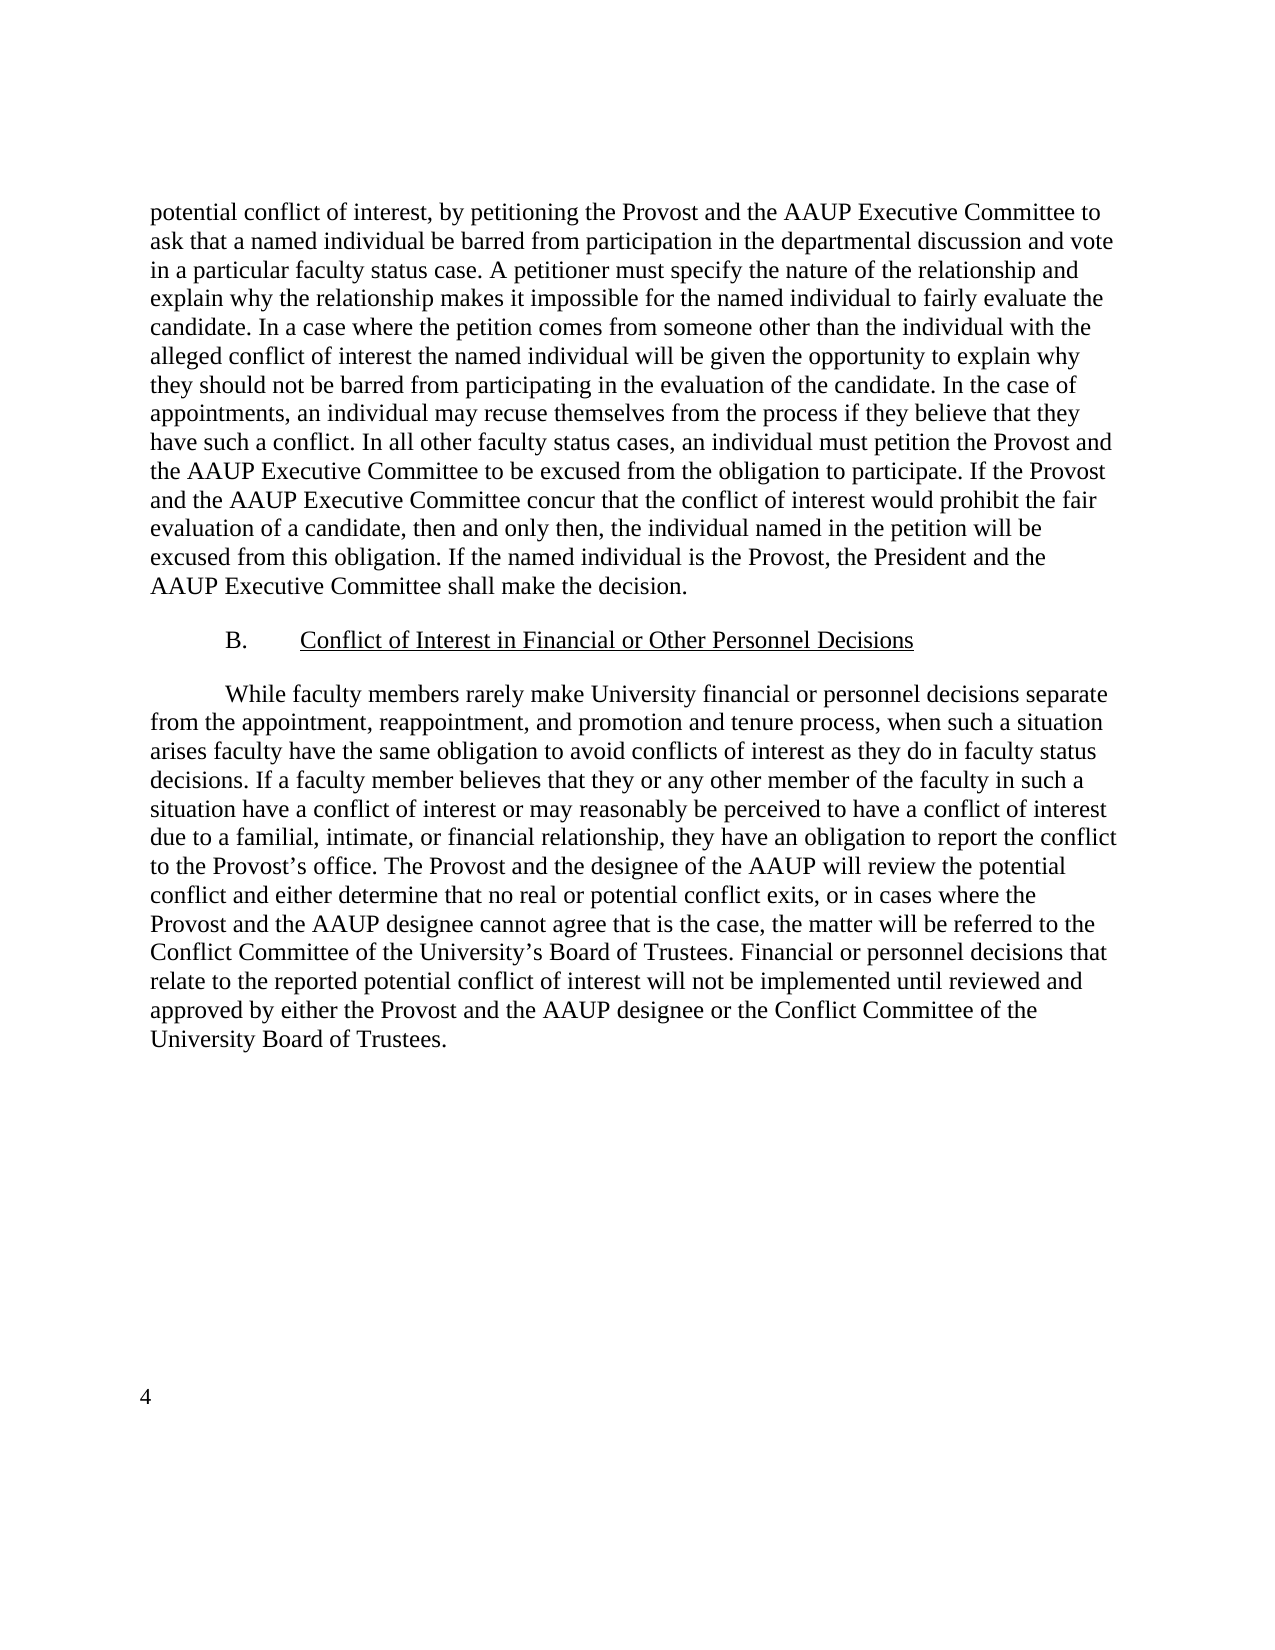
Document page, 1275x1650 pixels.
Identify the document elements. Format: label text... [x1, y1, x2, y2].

text While faculty members rarely make University financial or personnel decisions separate from the appointment, reappointment, and promotion and tenure process, when such a situation arises faculty have the same obligation to avoid conflicts of interest as they do in faculty status decisions. If a faculty member believes that they or any other member of the faculty in such a situation have a conflict of interest or may reasonably be perceived to have a conflict of interest due to a familial, intimate, or financial relationship, they have an obligation to report the conflict to the Provost’s office. The Provost and the designee of the AAUP will review the potential conflict and either determine that no real or potential conflict exits, or in cases where the Provost and the AAUP designee cannot agree that is the case, the matter will be referred to the Conflict Committee of the University’s Board of Trustees. Financial or personnel decisions that relate to the reported potential conflict of interest will not be implemented until reviewed and approved by either the Provost and the AAUP designee or the Conflict Committee of the University Board of Trustees. [150, 679, 1117, 1052]
list Conflict of Interest in Financial or Other Personnel Decisions [225, 625, 1137, 654]
text potential conflict of interest, by petitioning the Provost and the AAUP Executive Committee to ask that a named individual be barred from participation in the departmental discussion and vote in a particular faculty status case. A petitioner must specify the nature of the relationship and explain why the relationship makes it impossible for the named individual to fairly evaluate the candidate. In a case where the petition comes from someone other than the individual with the alleged conflict of interest the named individual will be given the opportunity to explain why they should not be barred from participating in the evaluation of the candidate. In the case of appointments, an individual may recuse themselves from the process if they believe that they have such a conflict. In all other faculty status cases, an individual must petition the Provost and the AAUP Executive Committee to be excused from the obligation to participate. If the Provost and the AAUP Executive Committee concur that the conflict of interest would prohibit the fair evaluation of a candidate, then and only then, the individual named in the petition will be excused from this obligation. If the named individual is the Provost, the President and the AAUP Executive Committee shall make the decision. [150, 197, 1120, 600]
